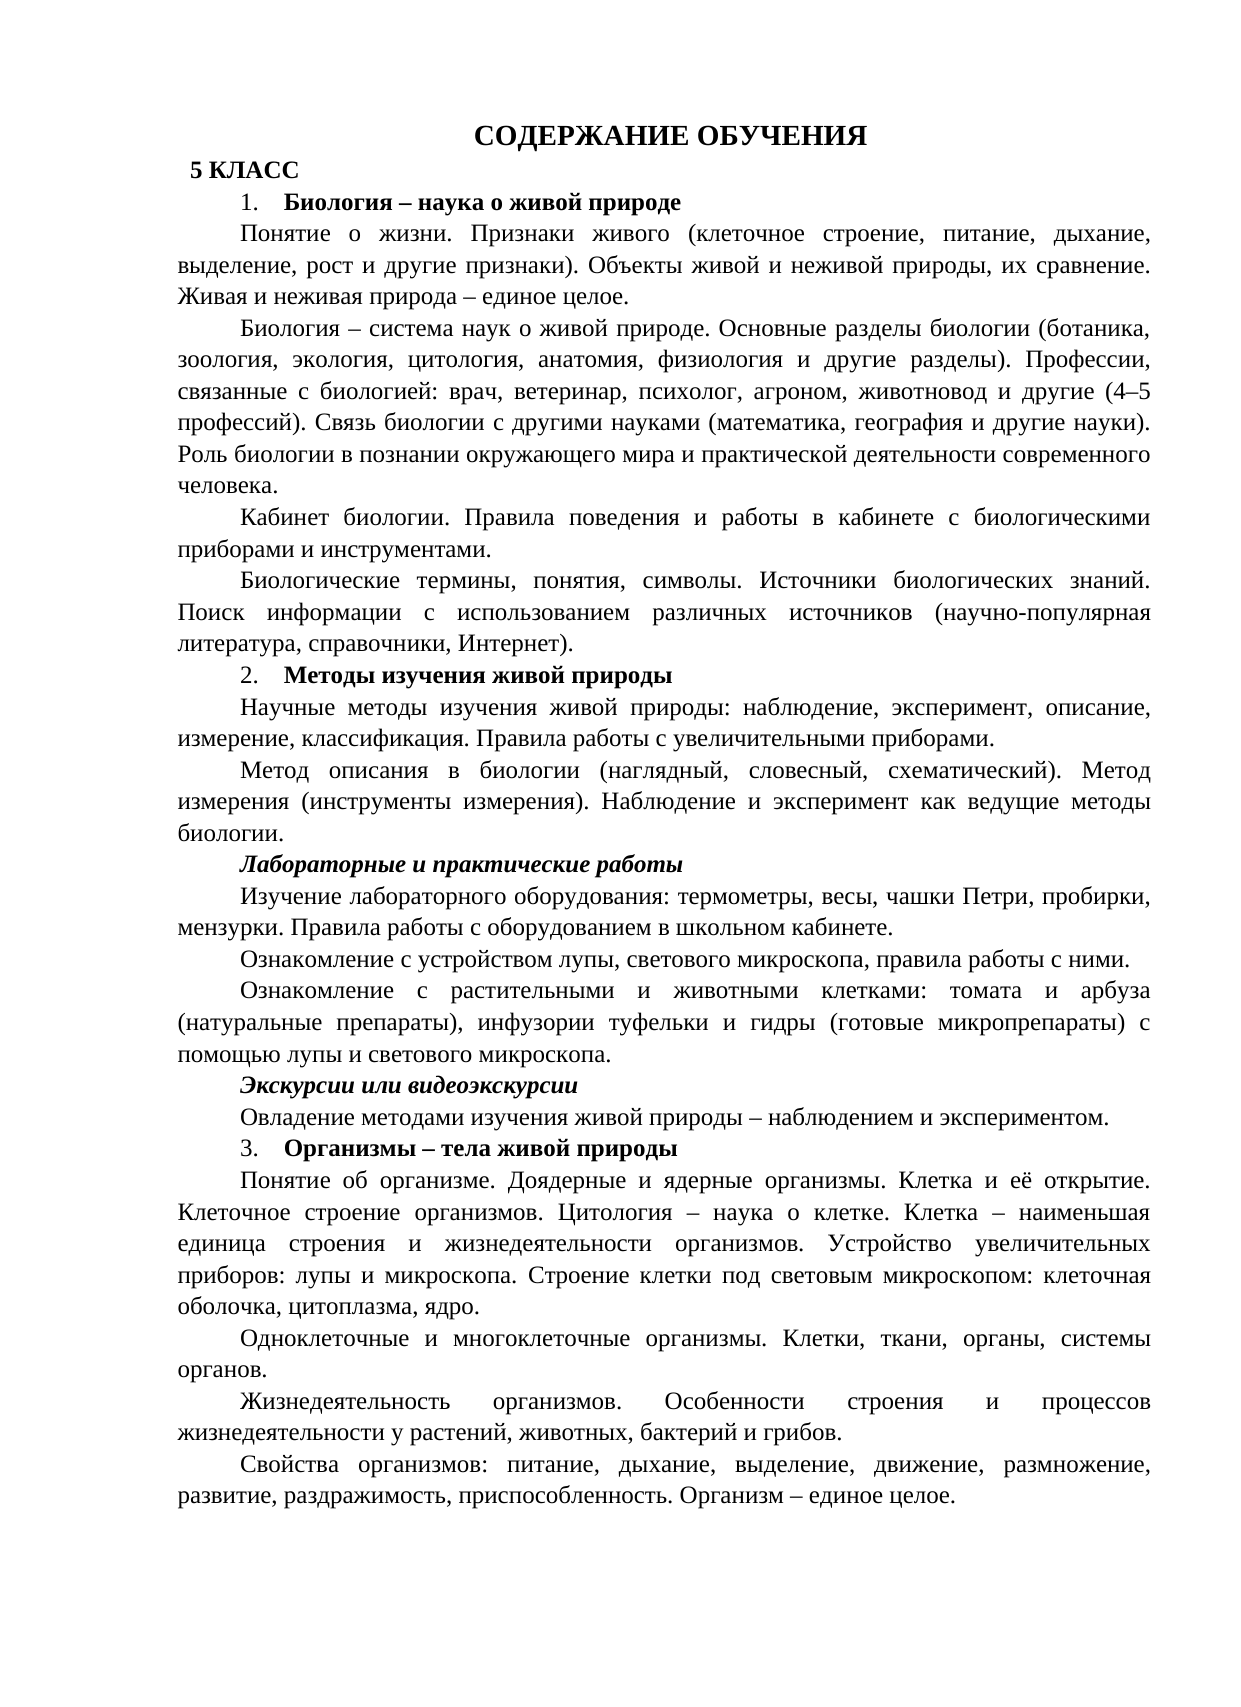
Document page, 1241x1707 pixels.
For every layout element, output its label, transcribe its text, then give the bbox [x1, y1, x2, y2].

text СОДЕРЖАНИЕ ОБУЧЕНИЯ [190, 118, 1152, 152]
text Ознакомление с растительными и животными клетками: томата и арбуза (натуральные препараты), инфузории туфельки и гидры (готовые микропрепараты) с помощью лупы и светового микроскопа. [177, 976, 1152, 1067]
text Метод описания в биологии (наглядный, словесный, схематический). Метод измерения (инструменты измерения). Наблюдение и эксперимент как ведущие методы биологии. [177, 755, 1152, 847]
text Изучение лабораторного оборудования: термометры, весы, чашки Петри, пробирки, мензурки. Правила работы с оборудованием в школьном кабинете. [177, 881, 1152, 941]
text Кабинет биологии. Правила поведения и работы в кабинете с биологическими приборами и инструментами. [177, 502, 1152, 562]
text 5 КЛАСС [190, 155, 1152, 184]
text Жизнедеятельность организмов. Особенности строения и процессов жизнедеятельности у растений, животных, бактерий и грибов. [177, 1386, 1152, 1446]
text Биология – система наук о живой природе. Основные разделы биологии (ботаника, зоология, экология, цитология, анатомия, физиология и другие разделы). Профессии, связанные с биологией: врач, ветеринар, психолог, агроном, животновод и другие (4–5 профессий). Связь биологии с другими науками (математика, география и другие науки). Роль биологии в познании окружающего мира и практической деятельности современного человека. [177, 313, 1152, 499]
text Свойства организмов: питание, дыхание, выделение, движение, размножение, развитие, раздражимость, приспособленность. Организм – единое целое. [177, 1449, 1152, 1509]
text Понятие об организме. Доядерные и ядерные организмы. Клетка и её открытие. Клеточное строение организмов. Цитология – наука о клетке. Клетка – наименьшая единица строения и жизнедеятельности организмов. Устройство увеличительных приборов: лупы и микроскопа. Строение клетки под световым микроскопом: клеточная оболочка, цитоплазма, ядро. [177, 1165, 1152, 1320]
list Методы изучения живой природы [240, 660, 1152, 689]
text Понятие о жизни. Признаки живого (клеточное строение, питание, дыхание, выделение, рост и другие признаки). Объекты живой и неживой природы, их сравнение. Живая и неживая природа – единое целое. [177, 218, 1152, 310]
list Организмы – тела живой природы [240, 1133, 1152, 1162]
text Экскурсии или видеоэкскурсии [177, 1070, 1152, 1099]
text Научные методы изучения живой природы: наблюдение, эксперимент, описание, измерение, классификация. Правила работы с увеличительными приборами. [177, 692, 1152, 752]
text Ознакомление с устройством лупы, светового микроскопа, правила работы с ними. [177, 944, 1152, 973]
list Биология – наука о живой природе [240, 187, 1152, 215]
text Биологические термины, понятия, символы. Источники биологических знаний. Поиск информации с использованием различных источников (научно-популярная литература, справочники, Интернет). [177, 565, 1152, 657]
text Лабораторные и практические работы [177, 849, 1152, 878]
text Одноклеточные и многоклеточные организмы. Клетки, ткани, органы, системы органов. [177, 1323, 1152, 1383]
text Овладение методами изучения живой природы – наблюдением и экспериментом. [177, 1102, 1152, 1131]
